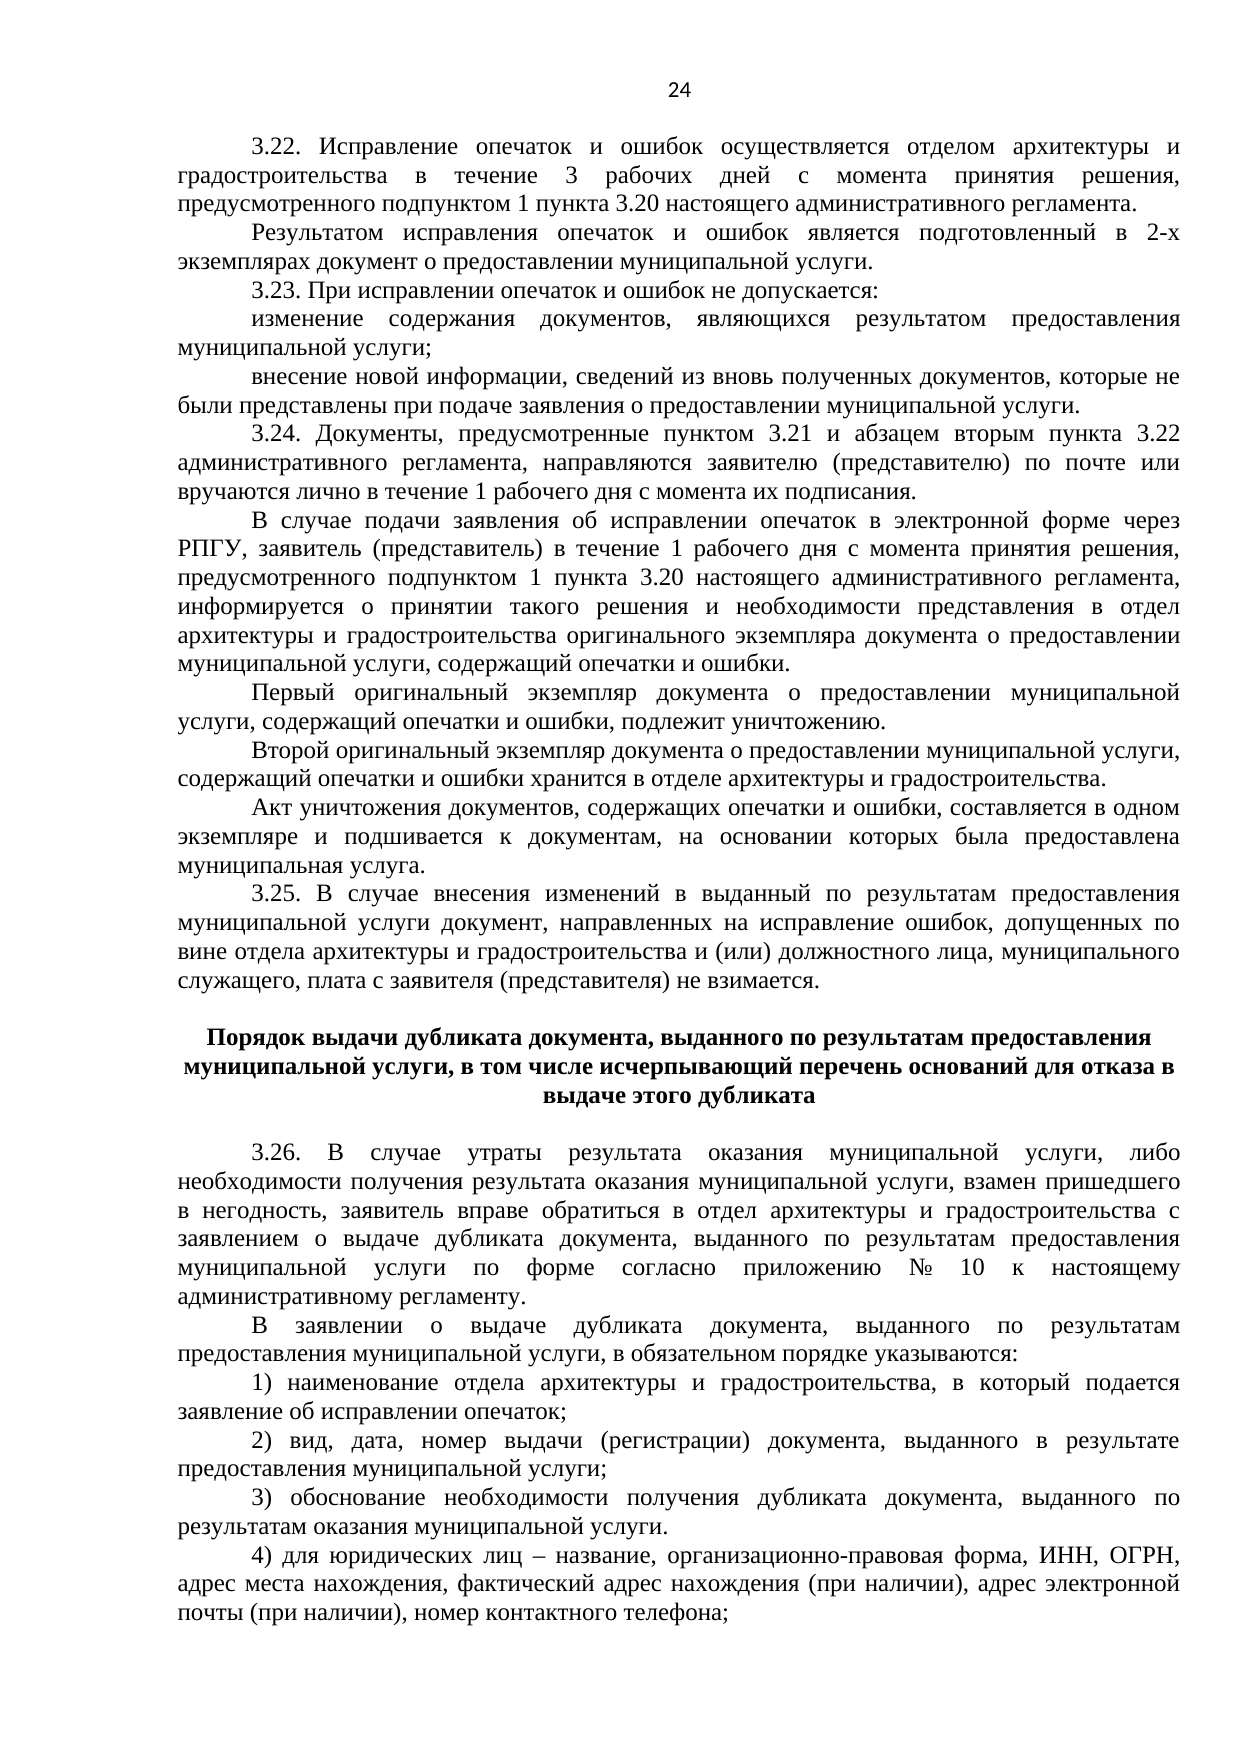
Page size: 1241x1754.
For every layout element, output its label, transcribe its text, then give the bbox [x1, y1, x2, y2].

text изменение содержания документов, являющихся результатом предоставления муниципальной услуги; [177, 303, 1181, 361]
text Первый оригинальный экземпляр документа о предоставлении муниципальной услуги, содержащий опечатки и ошибки, подлежит уничтожению. [177, 677, 1181, 735]
text В заявлении о выдаче дубликата документа, выданного по результатам предоставления муниципальной услуги, в обязательном порядке указываются: [177, 1310, 1181, 1367]
text внесение новой информации, сведений из вновь полученных документов, которые не были представлены при подаче заявления о предоставлении муниципальной услуги. [177, 361, 1181, 418]
text 2) вид, дата, номер выдачи (регистрации) документа, выданного в результате предоставления муниципальной услуги; [177, 1425, 1181, 1482]
text 3) обоснование необходимости получения дубликата документа, выданного по результатам оказания муниципальной услуги. [177, 1482, 1181, 1540]
text Второй оригинальный экземпляр документа о предоставлении муниципальной услуги, содержащий опечатки и ошибки хранится в отделе архитектуры и градостроительства. [177, 735, 1181, 792]
text Порядок выдачи дубликата документа, выданного по результатам предоставления муниципальной услуги, в том числе исчерпывающий перечень оснований для отказа в выдаче этого дубликата [177, 1022, 1181, 1108]
text 3.25. В случае внесения изменений в выданный по результатам предоставления муниципальной услуги документ, направленных на исправление ошибок, допущенных по вине отдела архитектуры и градостроительства и (или) должностного лица, муниципального служащего, плата с заявителя (представителя) не взимается. [177, 878, 1181, 993]
text 3.26. В случае утраты результата оказания муниципальной услуги, либо необходимости получения результата оказания муниципальной услуги, взамен пришедшего в негодность, заявитель вправе обратиться в отдел архитектуры и градостроительства с заявлением о выдаче дубликата документа, выданного по результатам предоставления муниципальной услуги по форме согласно приложению № 10 к настоящему административному регламенту. [177, 1137, 1181, 1310]
text 1) наименование отдела архитектуры и градостроительства, в который подается заявление об исправлении опечаток; [177, 1367, 1181, 1425]
text Результатом исправления опечаток и ошибок является подготовленный в 2-х экземплярах документ о предоставлении муниципальной услуги. [177, 217, 1181, 275]
text Акт уничтожения документов, содержащих опечатки и ошибки, составляется в одном экземпляре и подшивается к документам, на основании которых была предоставлена муниципальная услуга. [177, 792, 1181, 878]
text 3.22. Исправление опечаток и ошибок осуществляется отделом архитектуры и градостроительства в течение 3 рабочих дней с момента принятия решения, предусмотренного подпунктом 1 пункта 3.20 настоящего административного регламента. [177, 131, 1181, 217]
text 3.23. При исправлении опечаток и ошибок не допускается: [177, 275, 1181, 303]
text 4) для юридических лиц – название, организационно-правовая форма, ИНН, ОГРН, адрес места нахождения, фактический адрес нахождения (при наличии), адрес электронной почты (при наличии), номер контактного телефона; [177, 1540, 1181, 1626]
text В случае подачи заявления об исправлении опечаток в электронной форме через РПГУ, заявитель (представитель) в течение 1 рабочего дня с момента принятия решения, предусмотренного подпунктом 1 пункта 3.20 настоящего административного регламента, информируется о принятии такого решения и необходимости представления в отдел архитектуры и градостроительства оригинального экземпляра документа о предоставлении муниципальной услуги, содержащий опечатки и ошибки. [177, 505, 1181, 677]
text 3.24. Документы, предусмотренные пунктом 3.21 и абзацем вторым пункта 3.22 административного регламента, направляются заявителю (представителю) по почте или вручаются лично в течение 1 рабочего дня с момента их подписания. [177, 418, 1181, 505]
